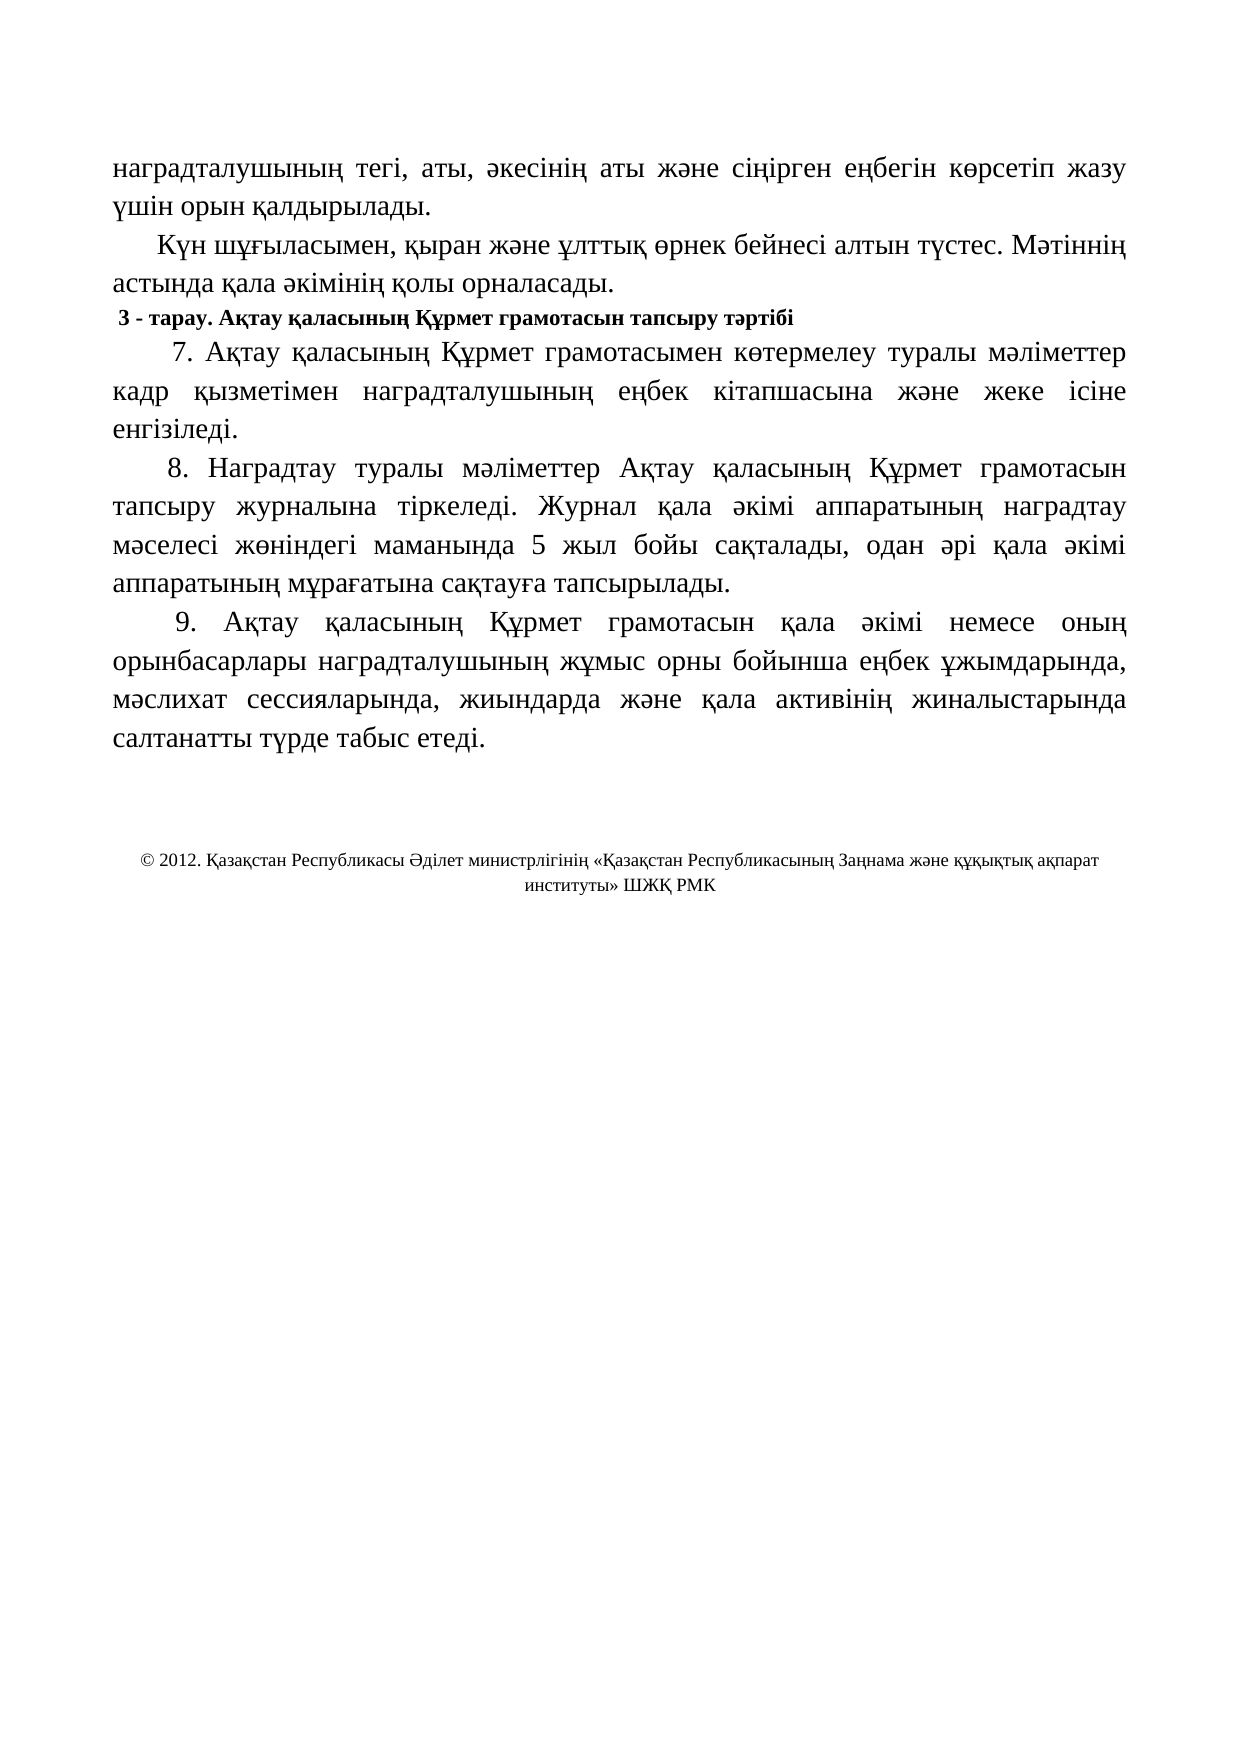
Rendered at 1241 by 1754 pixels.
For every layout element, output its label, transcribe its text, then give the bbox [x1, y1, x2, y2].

text © 2012. Қазақстан Республикасы Әділет министрлігінің «Қазақстан Республикасының Заңнама және құқықтық ақпарат институты» ШЖҚ РМК [112, 849, 1128, 895]
text 9. Ақтау қаласының Құрмет грамотасын қала әкімі немесе оның орынбасарлары наградталушының жұмыс орны бойынша еңбек ұжымдарында, мәслихат сессияларында, жиындарда және қала активінің жиналыстарында салтанатты түрде табыс етеді. [112, 604, 1128, 753]
text 3 - тарау. Ақтау қаласының Құрмет грамотасын тапсыру тәртібі [112, 304, 1128, 331]
text Күн шұғыласымен, қыран және ұлттық өрнек бейнесі алтын түстес. Мәтіннің астында қала әкімінің қолы орналасады. [112, 227, 1128, 299]
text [112, 150, 1128, 222]
text 8. Наградтау туралы мәліметтер Ақтау қаласының Құрмет грамотасын тапсыру журналына тіркеледі. Журнал қала әкімі аппаратының наградтау мәселесі жөніндегі маманында 5 жыл бойы сақталады, одан әрі қала әкімі аппаратының мұрағатына сақтауға тапсырылады. [112, 450, 1128, 599]
text 7. Ақтау қаласының Құрмет грамотасымен көтермелеу туралы мәліметтер кадр қызметімен наградталушының еңбек кітапшасына және жеке ісіне енгізіледі. [112, 334, 1128, 445]
